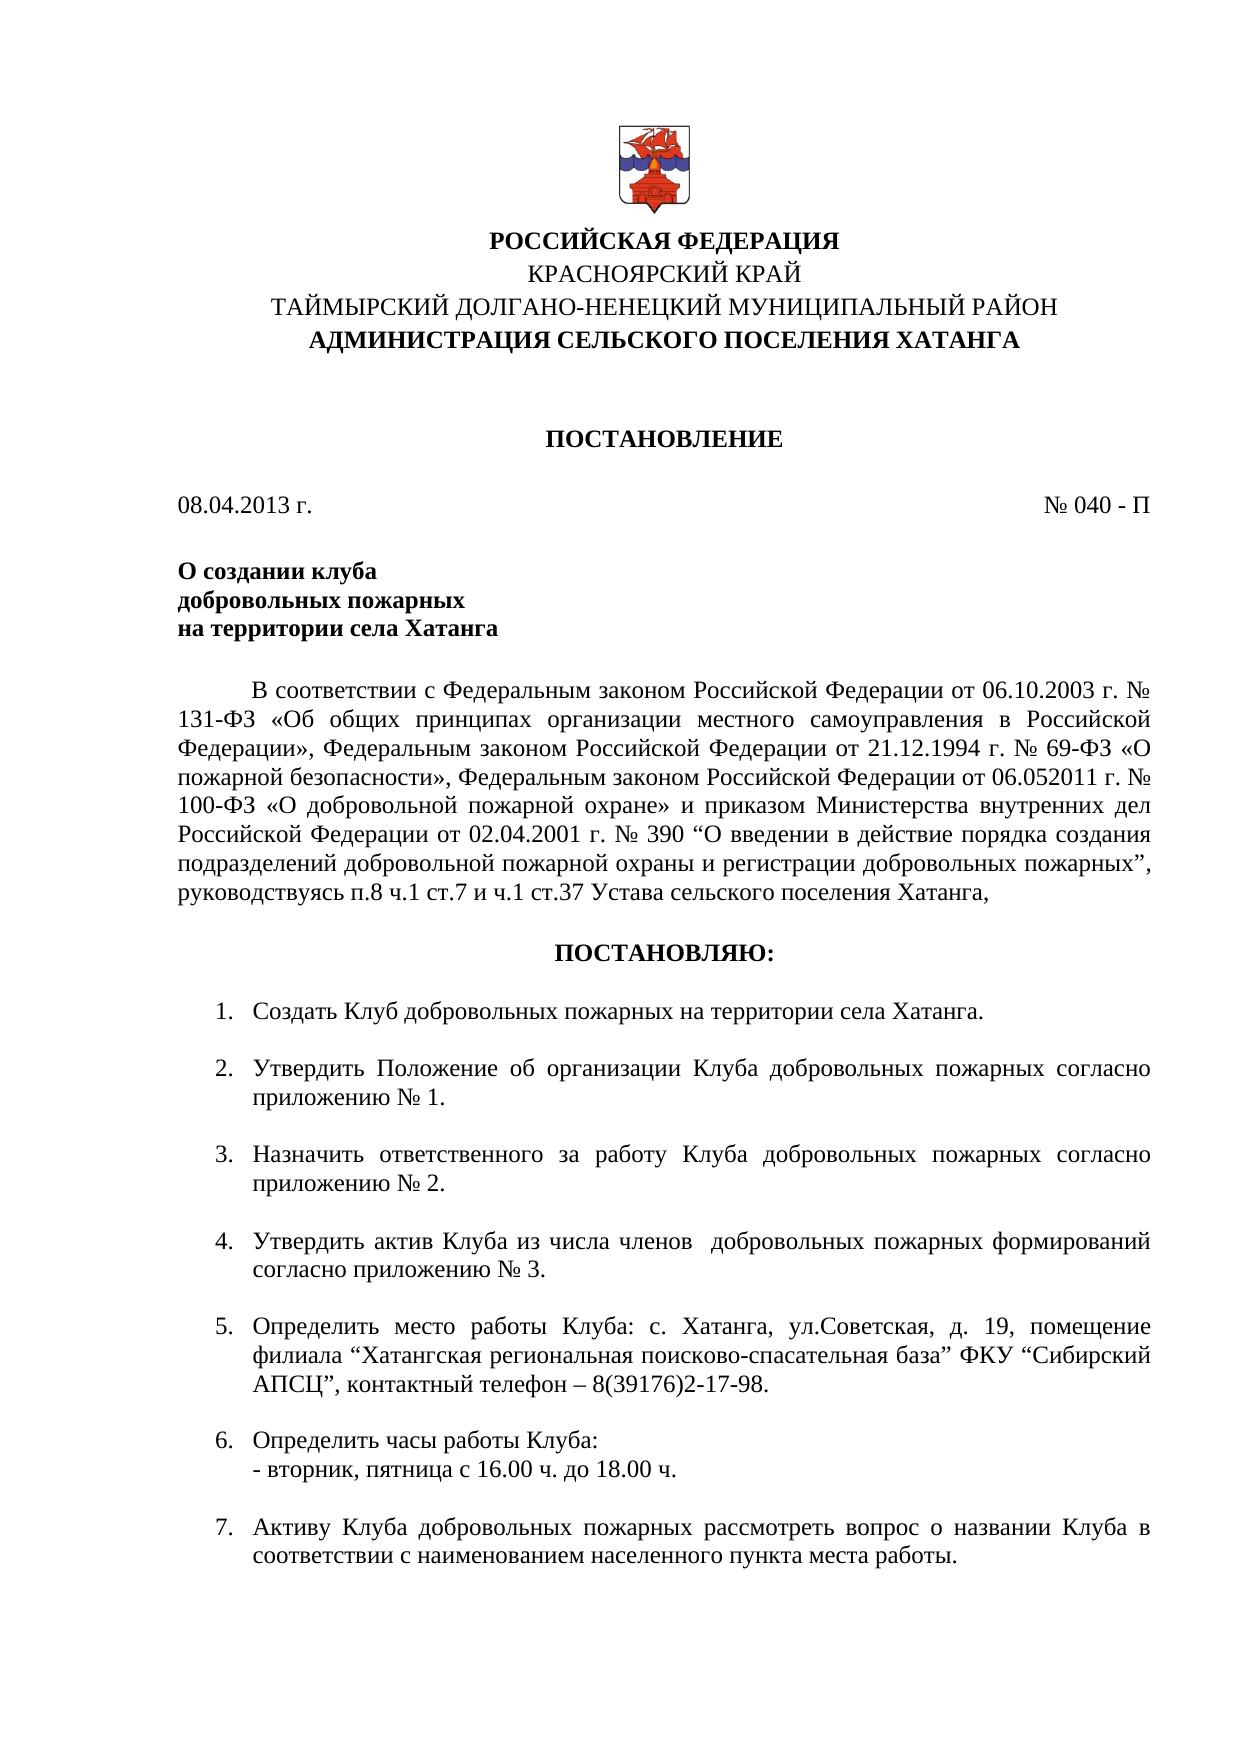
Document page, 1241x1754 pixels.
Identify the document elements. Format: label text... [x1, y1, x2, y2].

list Назначить ответственного за работу Клуба добровольных пожарных согласно приложению № 2. [215, 1139, 1152, 1197]
text О создании клуба [177, 556, 1152, 585]
list Определить место работы Клуба: с. Хатанга, ул.Советская, д. 19, помещение филиала “Хатангская региональная поисково-спасательная база” ФКУ “Сибирский АПСЦ”, контактный телефон – 8(39176)2-17-98. [215, 1311, 1152, 1398]
text В соответствии с Федеральным законом Российской Федерации от 06.10.2003 г. № 131-ФЗ «Об общих принципах организации местного самоуправления в Российской Федерации», Федеральным законом Российской Федерации от 21.12.1994 г. № 69-ФЗ «О пожарной безопасности», Федеральным законом Российской Федерации от 06.052011 г. № 100-ФЗ «О добровольной пожарной охране» и приказом Министерства внутренних дел Российской Федерации от 02.04.2001 г. № 390 “О введении в действие порядка создания подразделений добровольной пожарной охраны и регистрации добровольных пожарных”, руководствуясь п.8 ч.1 ст.7 и ч.1 ст.37 Устава сельского поселения Хатанга, [177, 675, 1152, 905]
text РОССИЙСКАЯ ФЕДЕРАЦИЯ [177, 226, 1152, 254]
list Активу Клуба добровольных пожарных рассмотреть вопрос о названии Клуба в соответствии с наименованием населенного пункта места работы. [215, 1512, 1152, 1569]
list Определить часы работы Клуба: [215, 1426, 1152, 1454]
text КРАСНОЯРСКИЙ КРАЙ [177, 259, 1152, 288]
text - вторник, пятница с 16.00 ч. до 18.00 ч. [252, 1454, 1152, 1483]
text 08.04.2013 г. № 040 - П [177, 490, 1152, 519]
text на территории села Хатанга [177, 613, 1152, 642]
subtitle ПОСТАНОВЛЯЮ: [177, 938, 1152, 967]
list Утвердить Положение об организации Клуба добровольных пожарных согласно приложению № 1. [215, 1053, 1152, 1111]
text ПОСТАНОВЛЕНИЕ [177, 424, 1152, 453]
text ТАЙМЫРСКИЙ ДОЛГАНО-НЕНЕЦКИЙ МУНИЦИПАЛЬНЫЙ РАЙОН [177, 292, 1152, 321]
picture [617, 125, 692, 219]
list Утвердить актив Клуба из числа членов добровольных пожарных формирований согласно приложению № 3. [215, 1226, 1152, 1283]
text АДМИНИСТРАЦИЯ СЕЛЬСКОГО ПОСЕЛЕНИЯ ХАТАНГА [177, 325, 1152, 354]
list Создать Клуб добровольных пожарных на территории села Хатанга. [215, 996, 1152, 1024]
text добровольных пожарных [177, 585, 1152, 613]
